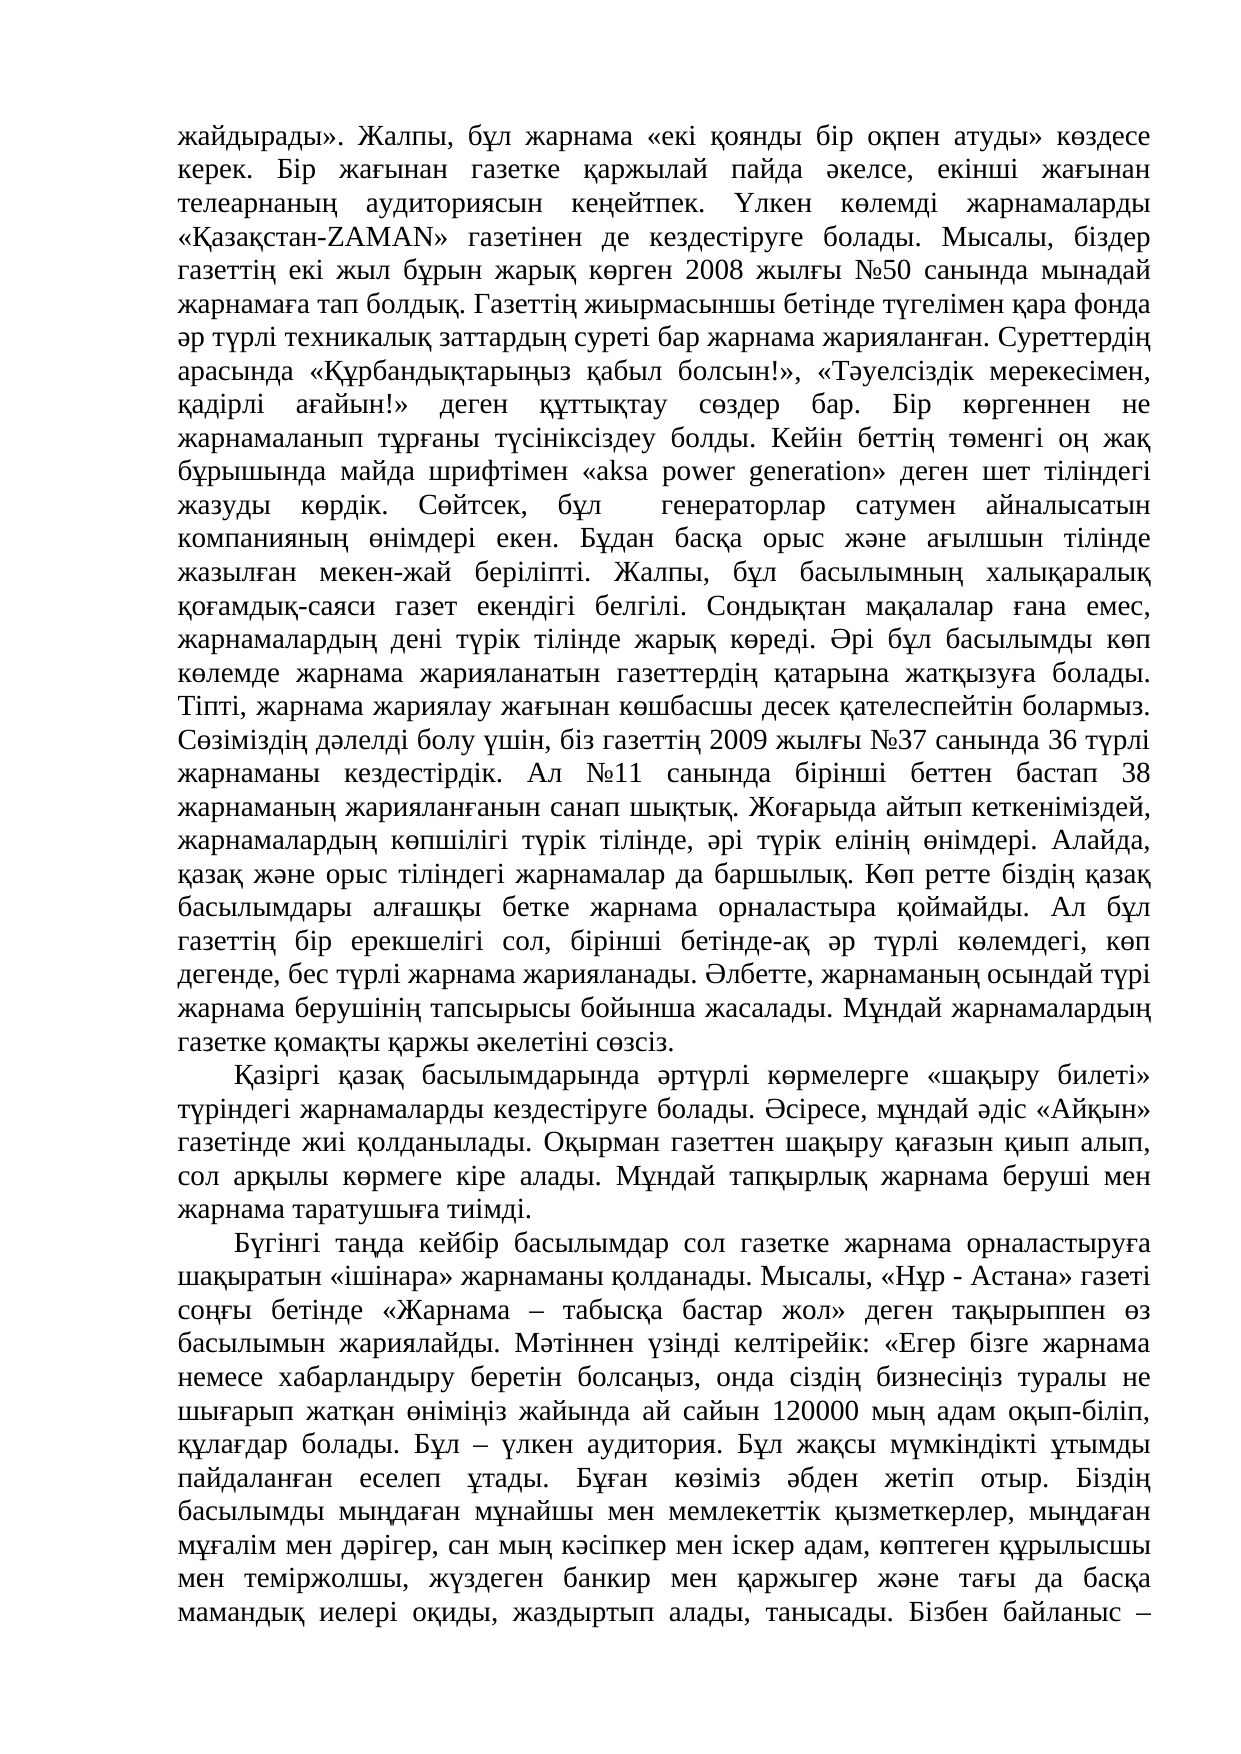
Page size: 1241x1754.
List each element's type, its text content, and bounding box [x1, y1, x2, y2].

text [177, 118, 1152, 1057]
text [177, 1225, 1152, 1627]
text Қазіргі қазақ басылымдарында әртүрлі көрмелерге «шақыру билеті» түріндегі жарнамаларды кездестіруге болады. Әсіресе, мұндай әдіс «Айқын» газетінде жиі қолданылады. Оқырман газеттен шақыру қағазын қиып алып, сол арқылы көрмеге кіре алады. Мұндай тапқырлық жарнама беруші мен жарнама таратушыға тиімді. [177, 1057, 1152, 1225]
